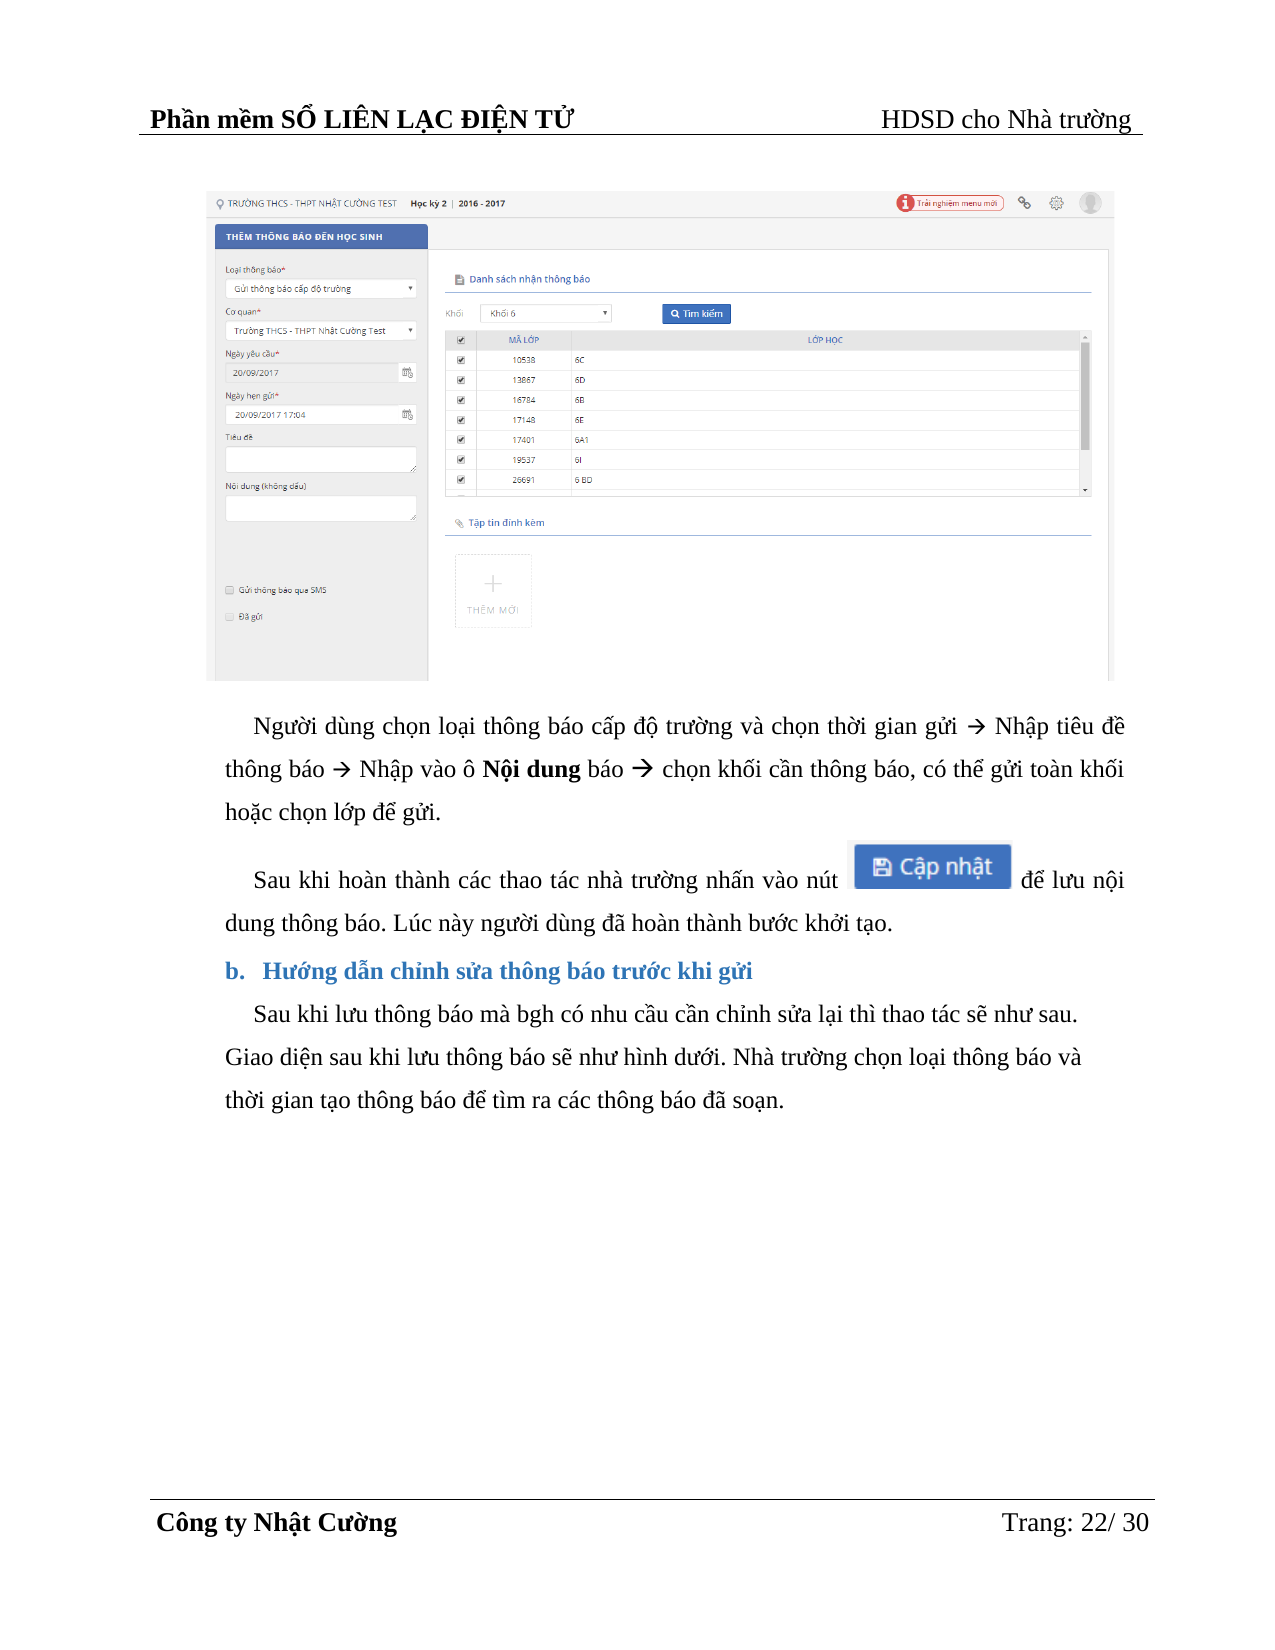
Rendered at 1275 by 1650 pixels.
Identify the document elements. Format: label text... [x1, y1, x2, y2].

text Sau khi lưu thông báo mà bgh có nhu cầu cần chỉnh sửa lại thì thao tác sẽ như sau. Giao diện sau khi lưu thông báo sẽ như hình dưới. Nhà trường chọn loại thông báo và thời gian tạo thông báo để tìm ra các thông báo đã soạn. [225, 999, 1125, 1114]
list Người dùng chọn loại thông báo cấp độ trường và chọn thời gian gửi Nhập tiêu đề thông báo Nhập vào ô Nội dung báo chọn khối cần thông báo, có thể gửi toàn khối hoặc chọn lớp để gửi. [225, 711, 1125, 826]
subtitle Hướng dẫn chỉnh sửa thông báo trước khi gửi [225, 956, 1125, 984]
picture [847, 840, 1013, 889]
picture [206, 191, 1115, 681]
list Sau khi hoàn thành các thao tác nhà trường nhấn vào nút để lưu nội dung thông báo. Lúc này người dùng đã hoàn thành bước khởi tạo. [225, 840, 1125, 937]
